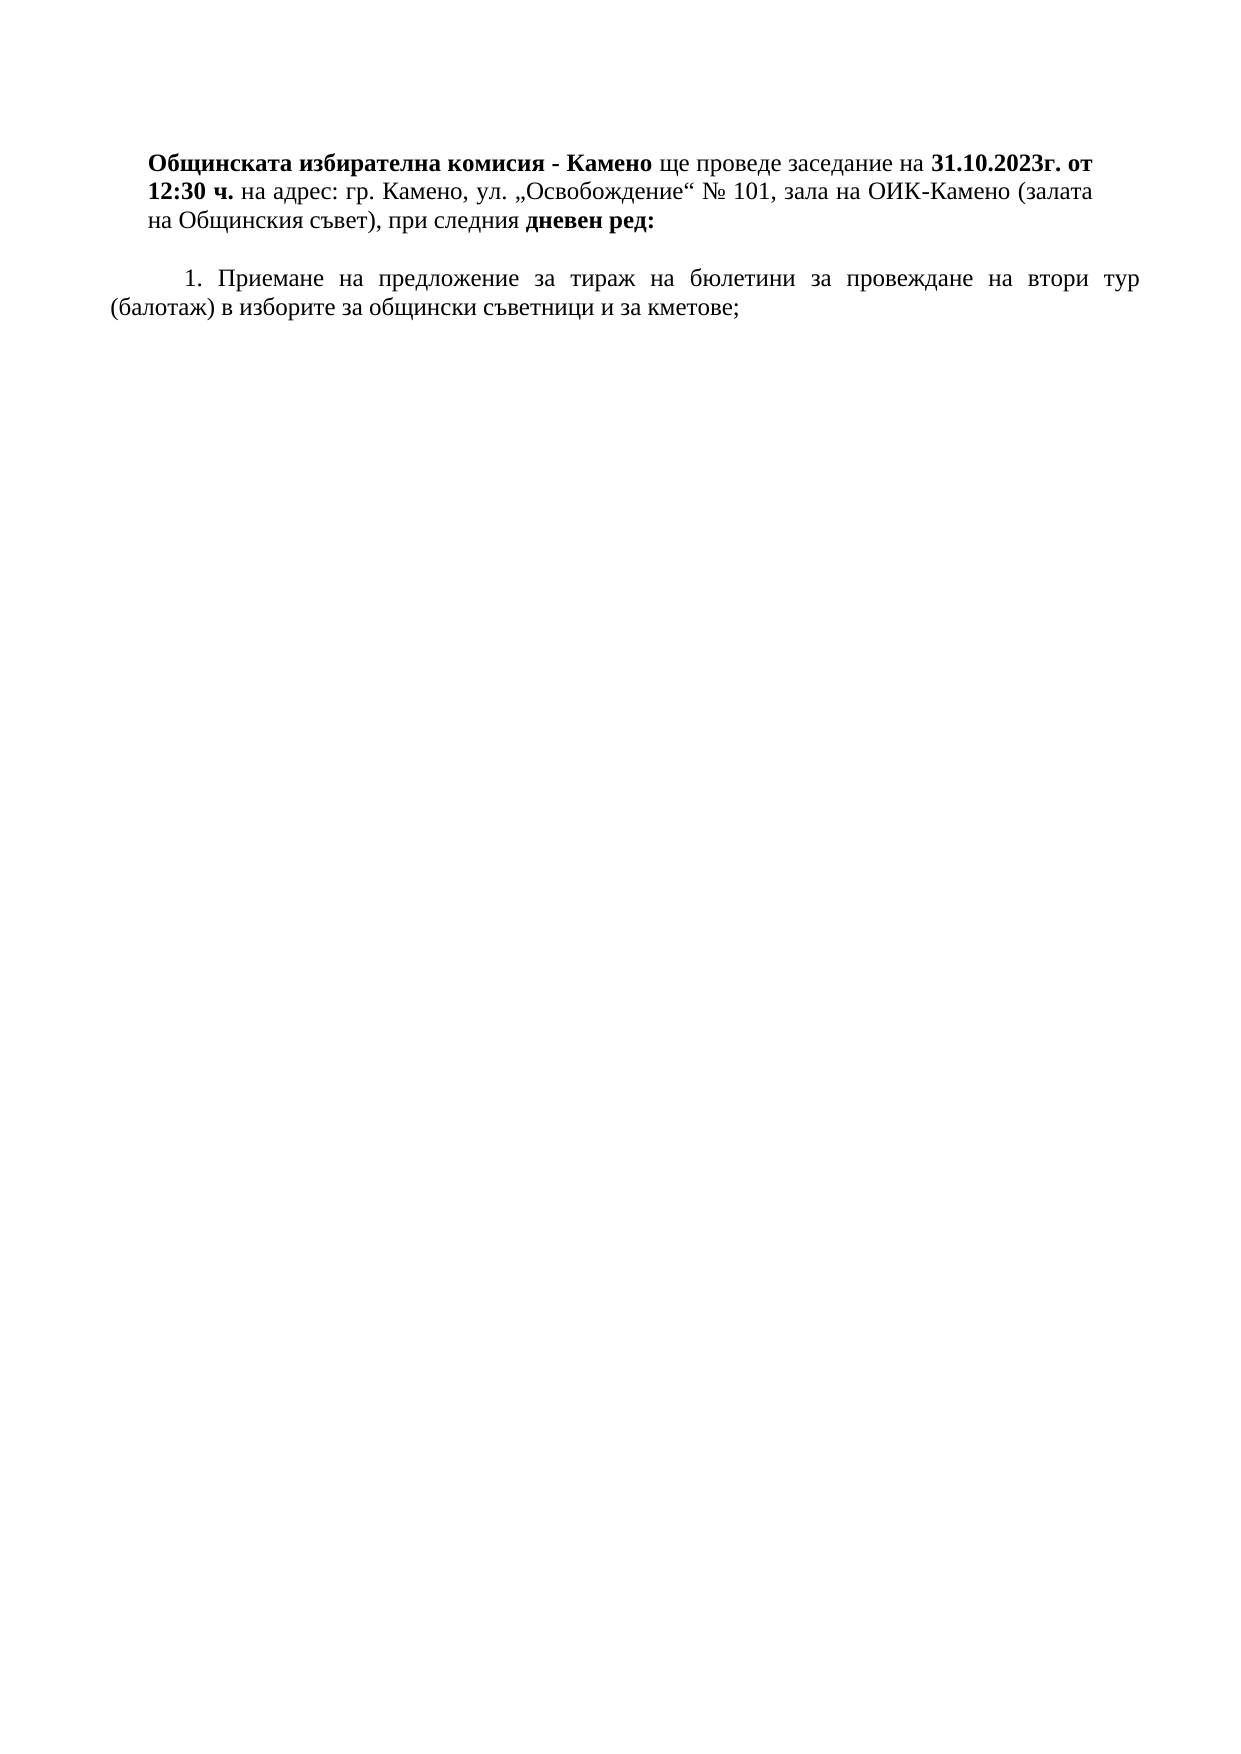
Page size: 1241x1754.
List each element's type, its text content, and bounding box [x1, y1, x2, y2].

text 1. Приемане на предложение за тираж на бюлетини за провеждане на втори тур (балотаж) в изборите за общински съветници и за кметове; [110, 263, 1141, 321]
text Общинската избирателна комисия - Камено ще проведе заседание на 31.10.2023г. от 12:30 ч. на адрес: гр. Камено, ул. „Освобождение“ № 101, зала на ОИК-Камено (залата на Общинския съвет), при следния дневен ред: [148, 148, 1093, 234]
